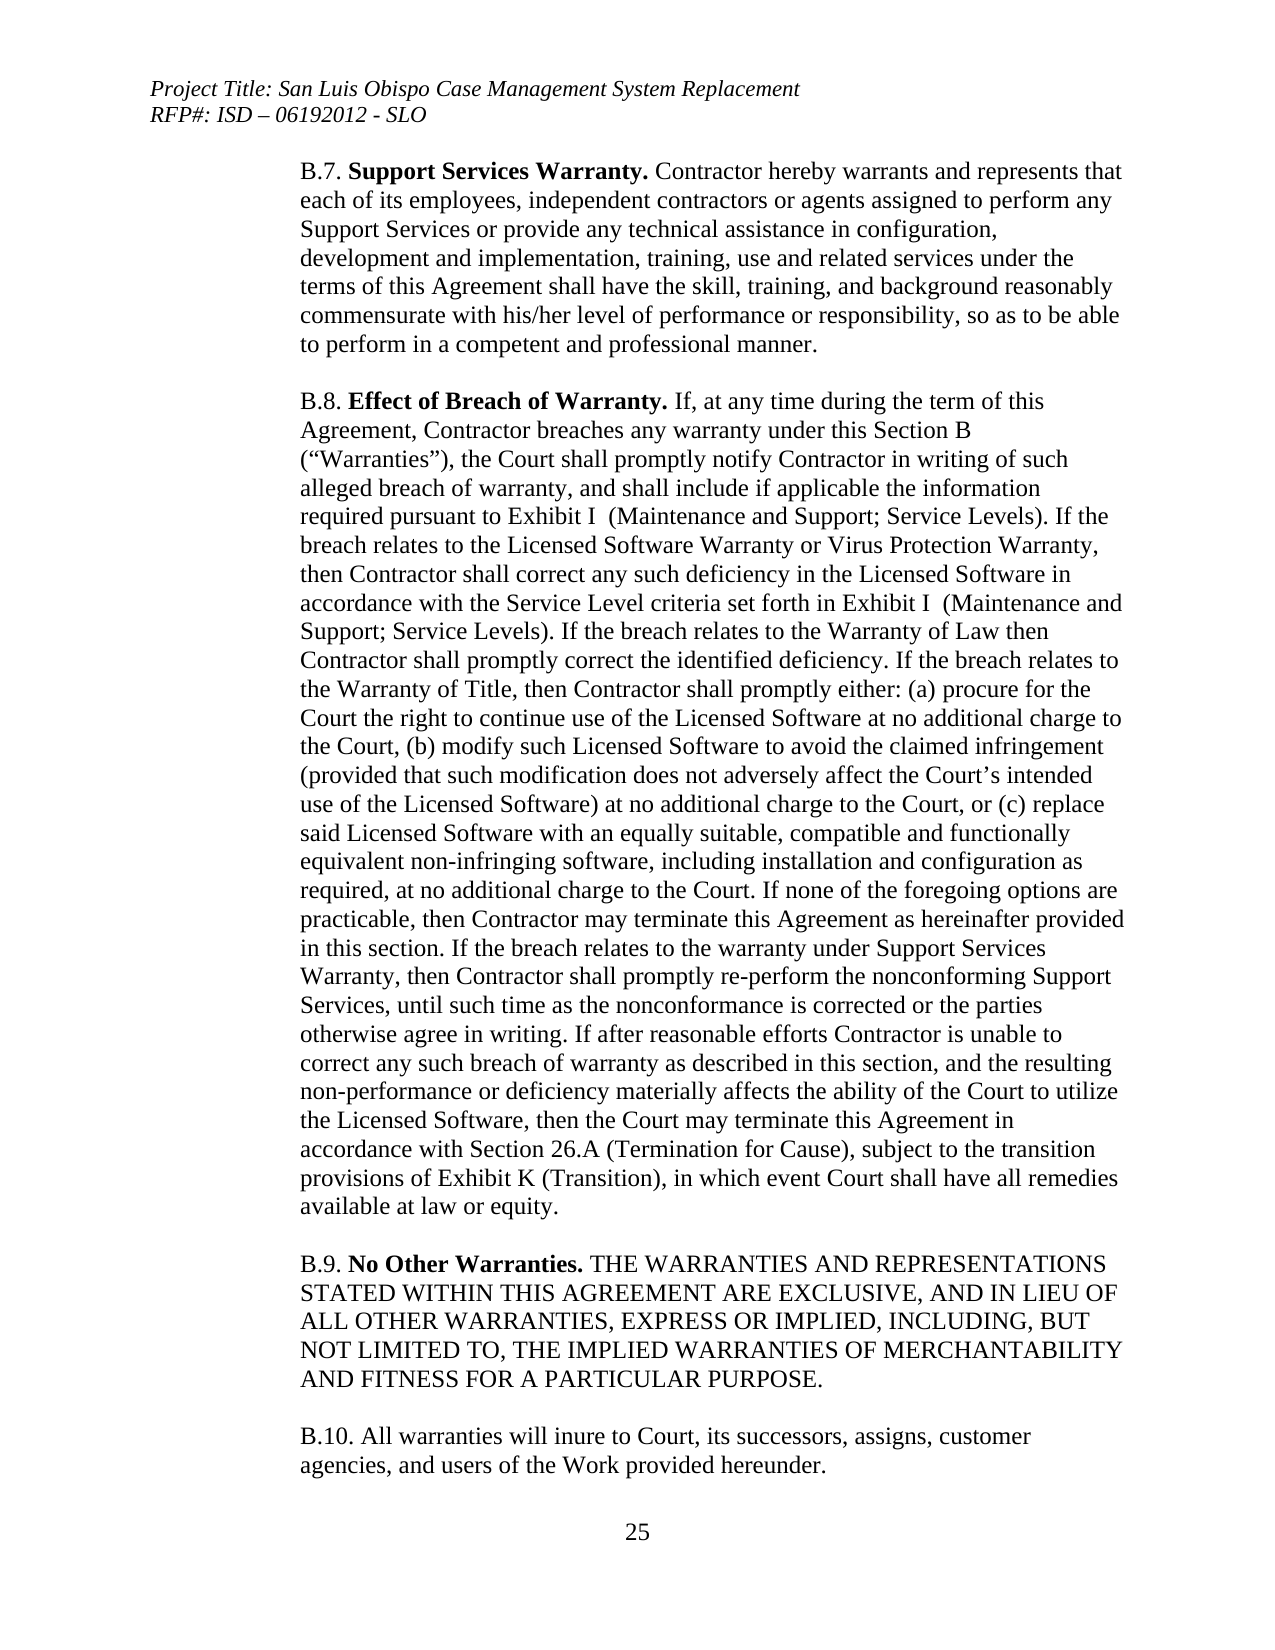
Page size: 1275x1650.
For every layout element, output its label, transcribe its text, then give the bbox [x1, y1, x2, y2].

text B.9. No Other Warranties. THE WARRANTIES AND REPRESENTATIONS STATED WITHIN THIS AGREEMENT ARE EXCLUSIVE, AND IN LIEU OF ALL OTHER WARRANTIES, EXPRESS OR IMPLIED, INCLUDING, BUT NOT LIMITED TO, THE IMPLIED WARRANTIES OF MERCHANTABILITY AND FITNESS FOR A PARTICULAR PURPOSE. [300, 1249, 1125, 1393]
text B.10. All warranties will inure to Court, its successors, assigns, customer agencies, and users of the Work provided hereunder. [300, 1421, 1125, 1479]
text B.7. Support Services Warranty. Contractor hereby warrants and represents that each of its employees, independent contractors or agents assigned to perform any Support Services or provide any technical assistance in configuration, development and implementation, training, use and related services under the terms of this Agreement shall have the skill, training, and background reasonably commensurate with his/her level of performance or responsibility, so as to be able to perform in a competent and professional manner. [300, 156, 1125, 358]
text B.8. Effect of Breach of Warranty. If, at any time during the term of this Agreement, Contractor breaches any warranty under this Section B (“Warranties”), the Court shall promptly notify Contractor in writing of such alleged breach of warranty, and shall include if applicable the information required pursuant to Exhibit I (Maintenance and Support; Service Levels). If the breach relates to the Licensed Software Warranty or Virus Protection Warranty, then Contractor shall correct any such deficiency in the Licensed Software in accordance with the Service Level criteria set forth in Exhibit I (Maintenance and Support; Service Levels). If the breach relates to the Warranty of Law then Contractor shall promptly correct the identified deficiency. If the breach relates to the Warranty of Title, then Contractor shall promptly either: (a) procure for the Court the right to continue use of the Licensed Software at no additional charge to the Court, (b) modify such Licensed Software to avoid the claimed infringement (provided that such modification does not adversely affect the Court’s intended use of the Licensed Software) at no additional charge to the Court, or (c) replace said Licensed Software with an equally suitable, compatible and functionally equivalent non-infringing software, including installation and configuration as required, at no additional charge to the Court. If none of the foregoing options are practicable, then Contractor may terminate this Agreement as hereinafter provided in this section. If the breach relates to the warranty under Support Services Warranty, then Contractor shall promptly re-perform the nonconforming Support Services, until such time as the nonconformance is corrected or the parties otherwise agree in writing. If after reasonable efforts Contractor is unable to correct any such breach of warranty as described in this section, and the resulting non-performance or deficiency materially affects the ability of the Court to utilize the Licensed Software, then the Court may terminate this Agreement in accordance with Section 26.A (Termination for Cause), subject to the transition provisions of Exhibit K (Transition), in which event Court shall have all remedies available at law or equity. [300, 386, 1125, 1220]
